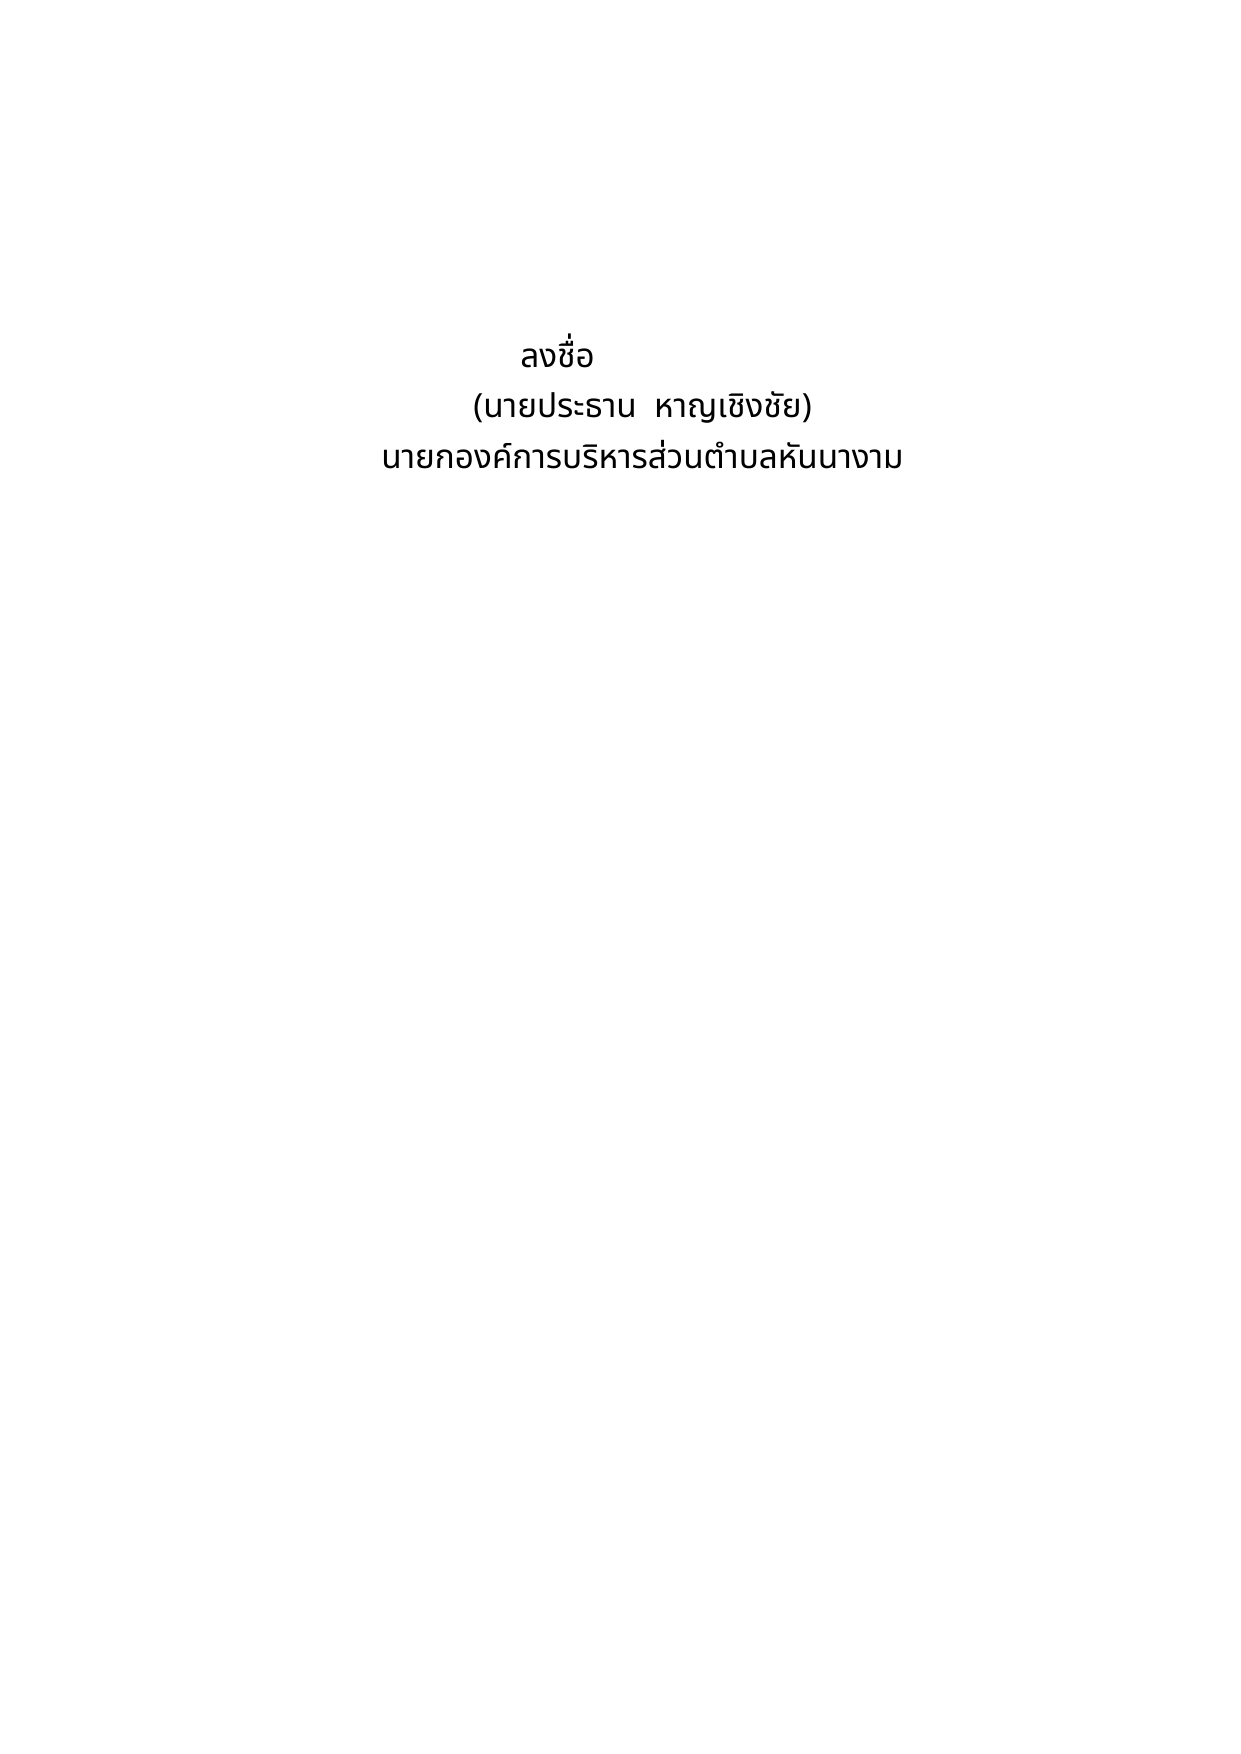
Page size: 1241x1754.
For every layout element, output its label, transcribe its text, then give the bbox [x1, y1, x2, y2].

text นายกองค์การบริหารส่วนตำบลหันนางาม [148, 433, 1137, 483]
text (นายประธาน หาญเชิงชัย) [148, 382, 1137, 433]
text ลงชื่อ [148, 332, 1137, 382]
